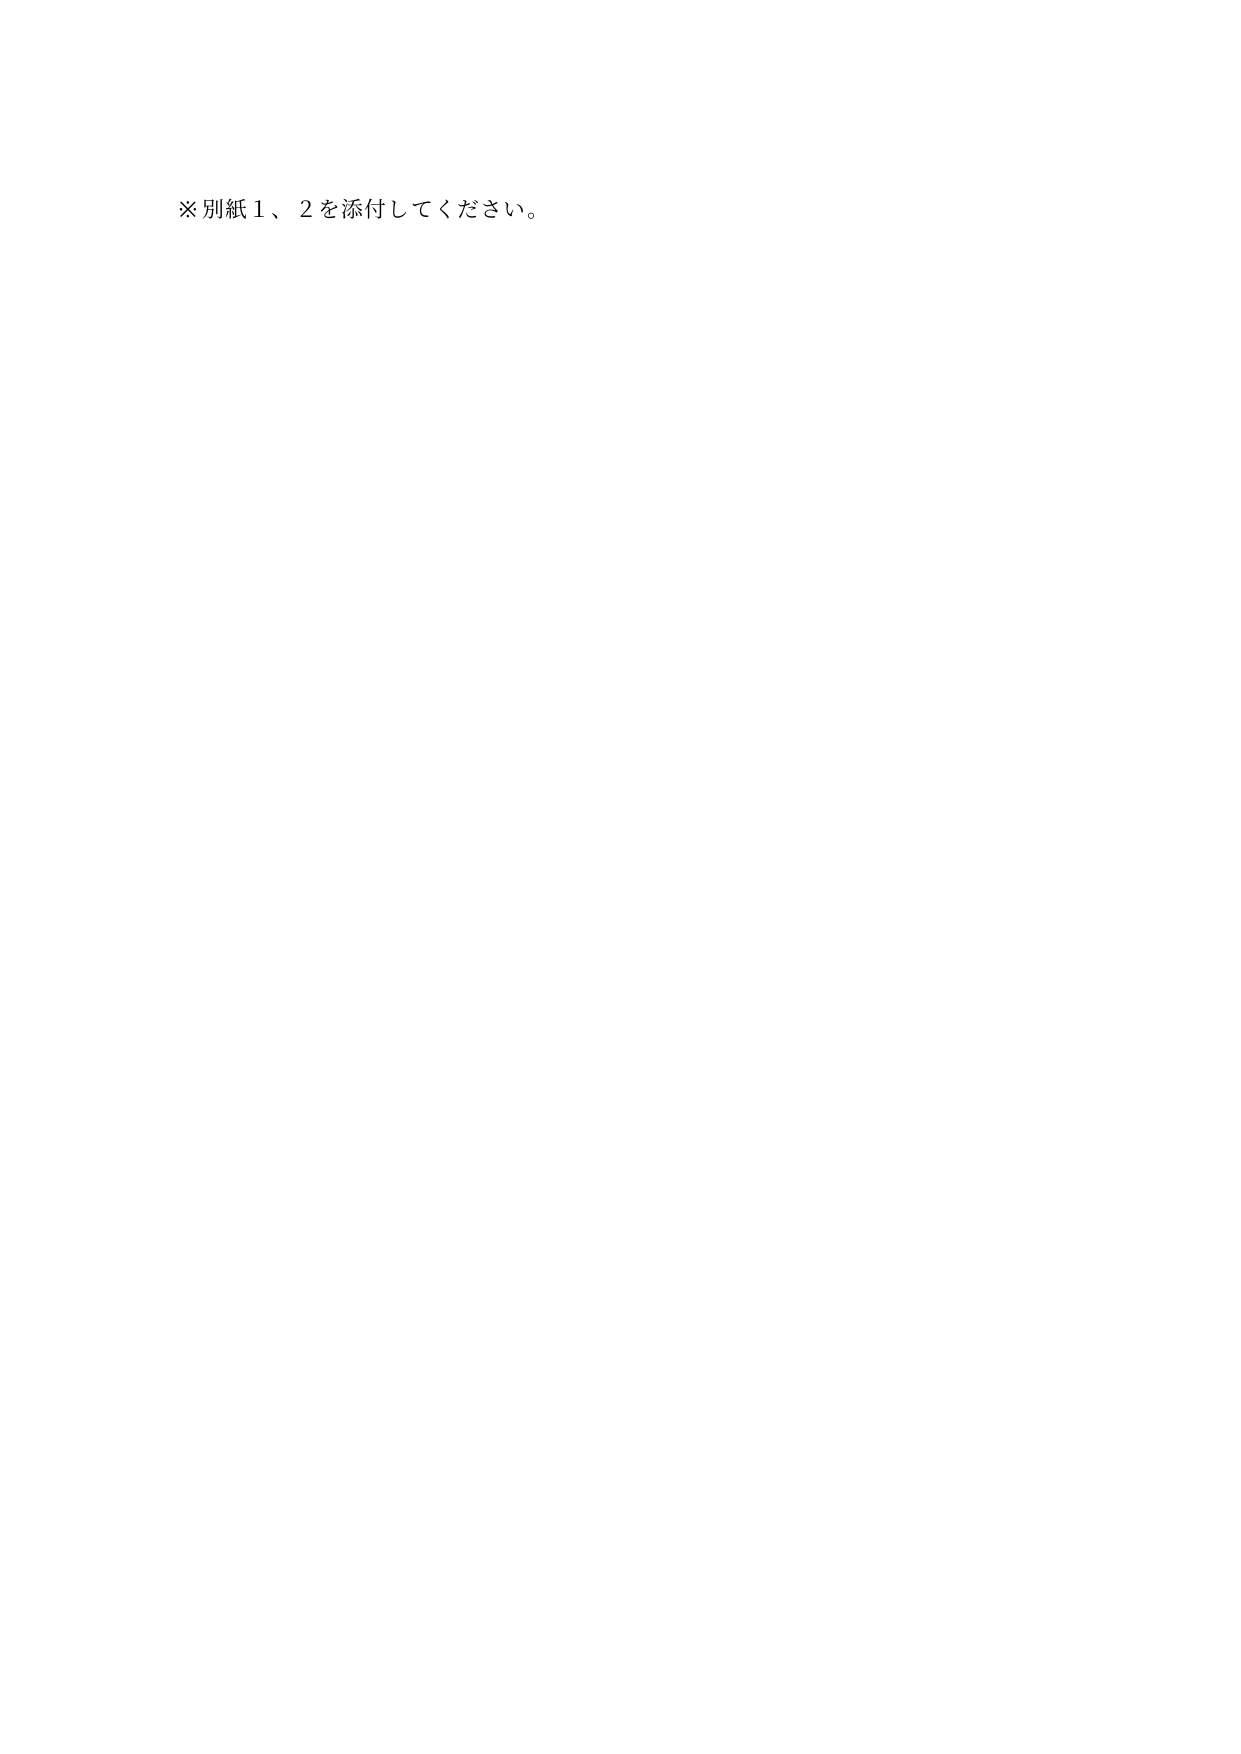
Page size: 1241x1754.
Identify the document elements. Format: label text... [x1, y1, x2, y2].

text ※別紙１、２を添付してください。 [179, 177, 1061, 238]
